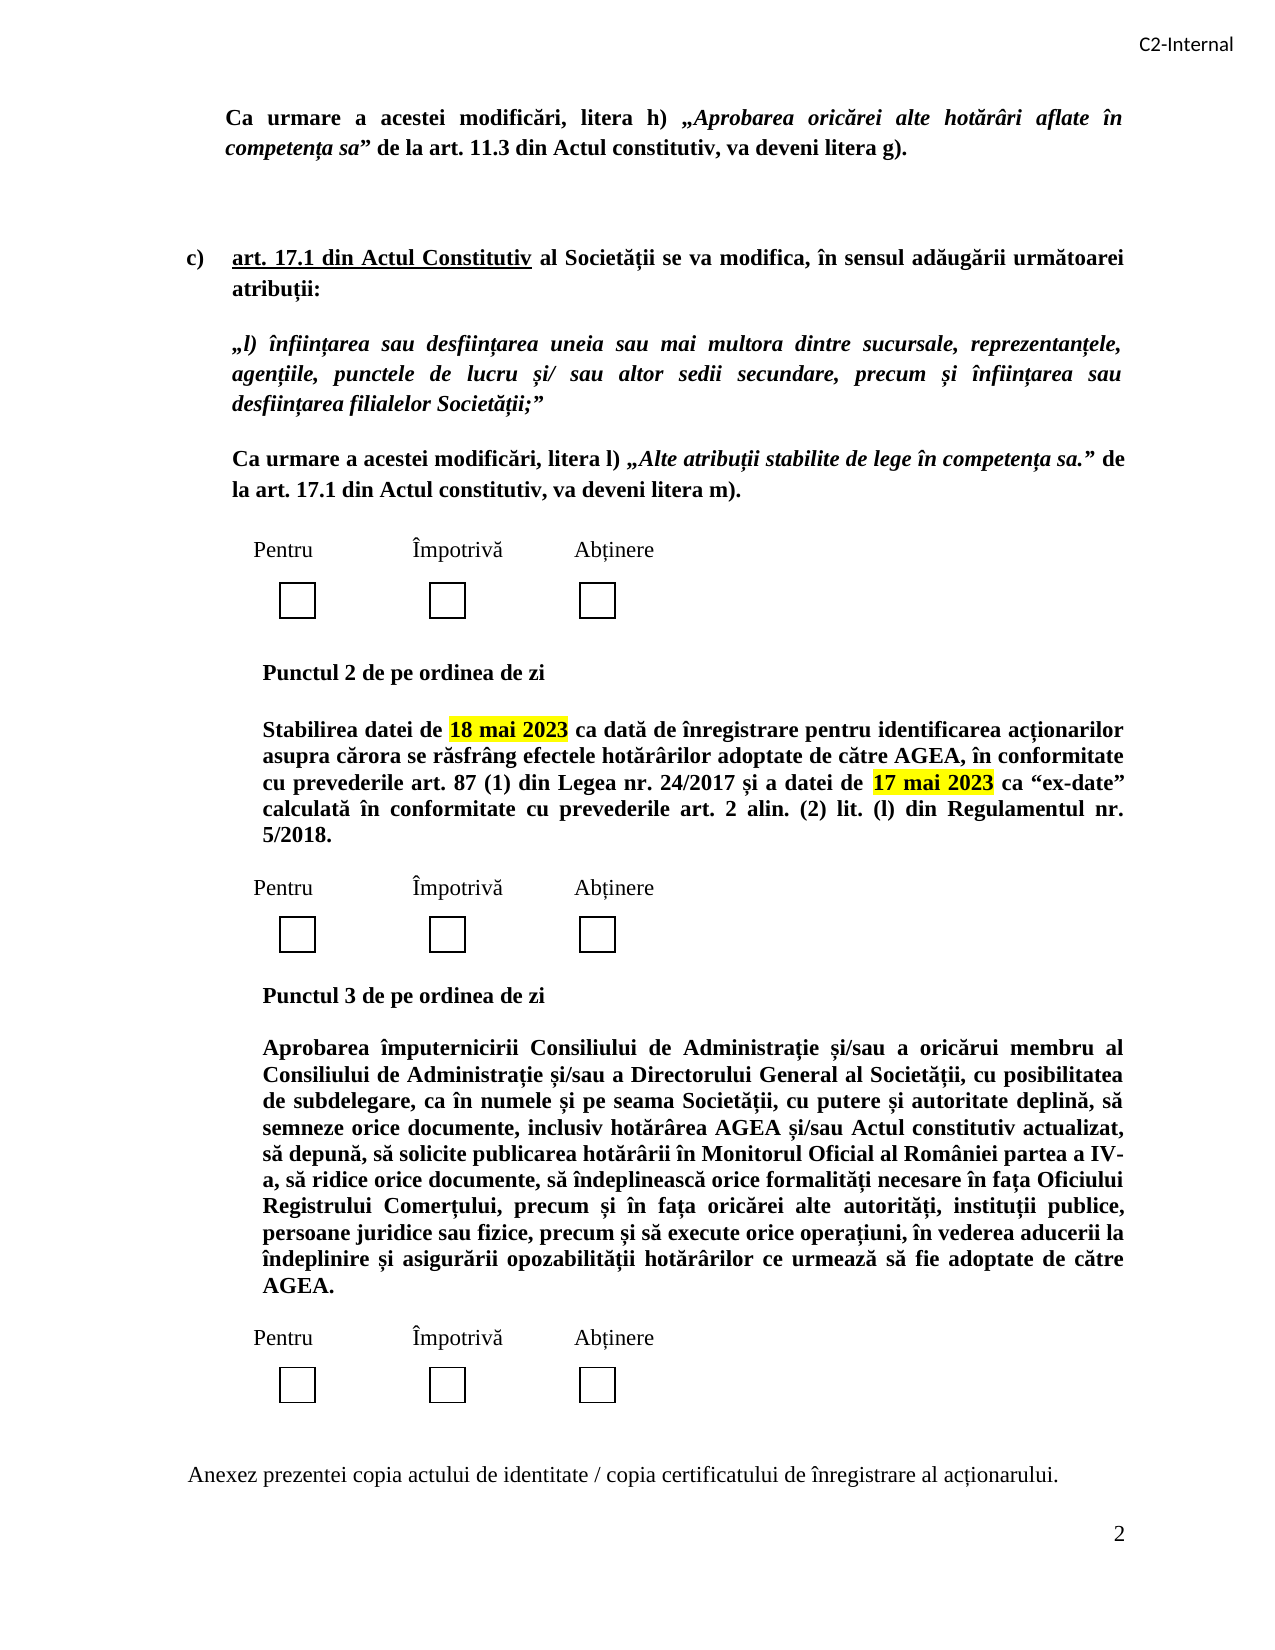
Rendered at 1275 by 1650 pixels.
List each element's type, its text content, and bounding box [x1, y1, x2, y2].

text Ca urmare a acestei modificări, litera l) „Alte atribuții stabilite de lege în competența sa.” de la art. 17.1 din Actul constitutiv, va deveni litera m). [232, 445, 1125, 502]
text Pentru Împotrivă Abținere [253, 874, 1125, 900]
text Anexez prezentei copia actului de identitate / copia certificatului de înregistrare al acționarului. [187, 1461, 1125, 1487]
text Punctul 3 de pe ordinea de zi [262, 982, 1125, 1008]
text Pentru Împotrivă Abținere [253, 1324, 1125, 1351]
text Aprobarea împuternicirii Consiliului de Administrație și/sau a oricărui membru al Consiliului de Administrație și/sau a Directorului General al Societății, cu posibilitatea de subdelegare, ca în numele și pe seama Societății, cu putere și autoritate deplină, să semneze orice documente, inclusiv hotărârea AGEA și/sau Actul constitutiv actualizat, să depună, să solicite publicarea hotărârii în Monitorul Oficial al României partea a IV-a, să ridice orice documente, să îndeplinească orice formalități necesare în fața Oficiului Registrului Comerțului, precum și în fața oricărei alte autorități, instituții publice, persoane juridice sau fizice, precum și să execute orice operațiuni, în vederea aducerii la îndeplinire și asigurării opozabilității hotărârilor ce urmează să fie adoptate de către AGEA. [262, 1034, 1125, 1298]
text Ca urmare a acestei modificări, litera h) „Aprobarea oricărei alte hotărâri aflate în competența sa” de la art. 11.3 din Actul constitutiv, va deveni litera g). [225, 104, 1125, 160]
text Pentru Împotrivă Abținere [253, 536, 1125, 562]
text „l) înființarea sau desființarea uneia sau mai multora dintre sucursale, reprezentanțele, agențiile, punctele de lucru și/ sau altor sedii secundare, precum și înființarea sau desființarea filialelor Societății;” [232, 330, 1125, 417]
text Punctul 2 de pe ordinea de zi [262, 659, 1125, 686]
list art. 17.1 din Actul Constitutiv al Societății se va modifica, în sensul adăugării următoarei atribuții: [186, 244, 1125, 301]
text Stabilirea datei de 18 mai 2023 ca dată de înregistrare pentru identificarea acționarilor asupra cărora se răsfrâng efectele hotărârilor adoptate de către AGEA, în conformitate cu prevederile art. 87 (1) din Legea nr. 24/2017 și a datei de 17 mai 2023 ca “ex-date” calculată în conformitate cu prevederile art. 2 alin. (2) lit. (l) din Regulamentul nr. 5/2018. [262, 716, 1125, 848]
